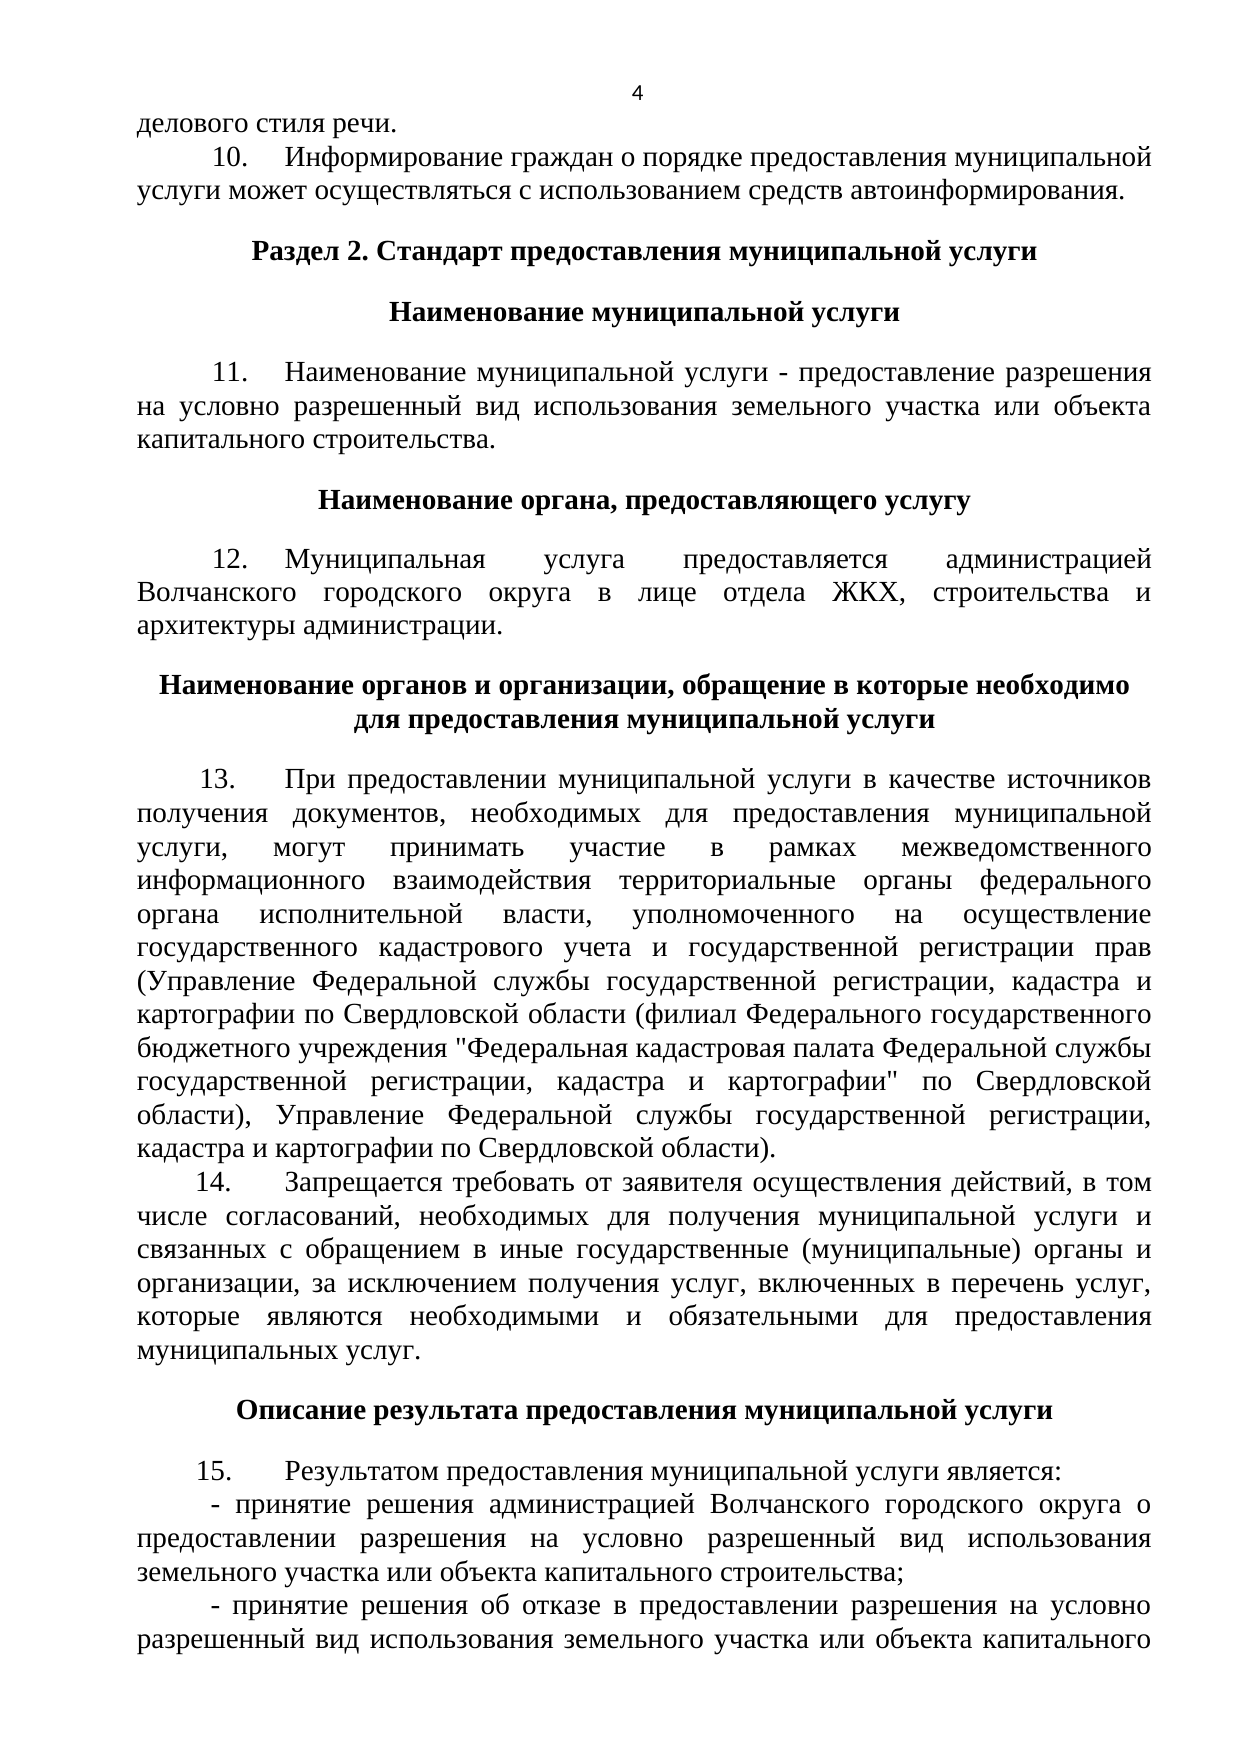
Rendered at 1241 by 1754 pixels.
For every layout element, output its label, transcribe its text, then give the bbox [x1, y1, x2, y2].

list Результатом предоставления муниципальной услуги является: [137, 1453, 1152, 1487]
text Наименование муниципальной услуги [137, 294, 1152, 327]
list Запрещается требовать от заявителя осуществления действий, в том числе согласований, необходимых для получения муниципальной услуги и связанных с обращением в иные государственные (муниципальные) органы и организации, за исключением получения услуг, включенных в перечень услуг, которые являются необходимыми и обязательными для предоставления муниципальных услуг. [137, 1164, 1152, 1365]
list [137, 105, 1152, 139]
text Наименование органа, предоставляющего услугу [137, 482, 1152, 516]
list Информирование граждан о порядке предоставления муниципальной услуги может осуществляться с использованием средств автоинформирования. [137, 139, 1152, 206]
text - принятие решения администрацией Волчанского городского округа о предоставлении разрешения на условно разрешенный вид использования земельного участка или объекта капитального строительства; [137, 1487, 1152, 1587]
text Наименование органов и организации, обращение в которые необходимо для предоставления муниципальной услуги [137, 667, 1152, 734]
text Описание результата предоставления муниципальной услуги [137, 1392, 1152, 1426]
list Наименование муниципальной услуги - предоставление разрешения на условно разрешенный вид использования земельного участка или объекта капитального строительства. [137, 354, 1152, 455]
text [137, 1587, 1152, 1654]
list Муниципальная услуга предоставляется администрацией Волчанского городского округа в лице отдела ЖКХ, строительства и архитектуры администрации. [137, 543, 1152, 640]
text Раздел 2. Стандарт предоставления муниципальной услуги [137, 233, 1152, 267]
list При предоставлении муниципальной услуги в качестве источников получения документов, необходимых для предоставления муниципальной услуги, могут принимать участие в рамках межведомственного информационного взаимодействия территориальные органы федерального органа исполнительной власти, уполномоченного на осуществление государственного кадастрового учета и государственной регистрации прав (Управление Федеральной службы государственной регистрации, кадастра и картографии по Свердловской области (филиал Федерального государственного бюджетного учреждения "Федеральная кадастровая палата Федеральной службы государственной регистрации, кадастра и картографии" по Свердловской области), Управление Федеральной службы государственной регистрации, кадастра и картографии по Свердловской области). [137, 762, 1152, 1164]
